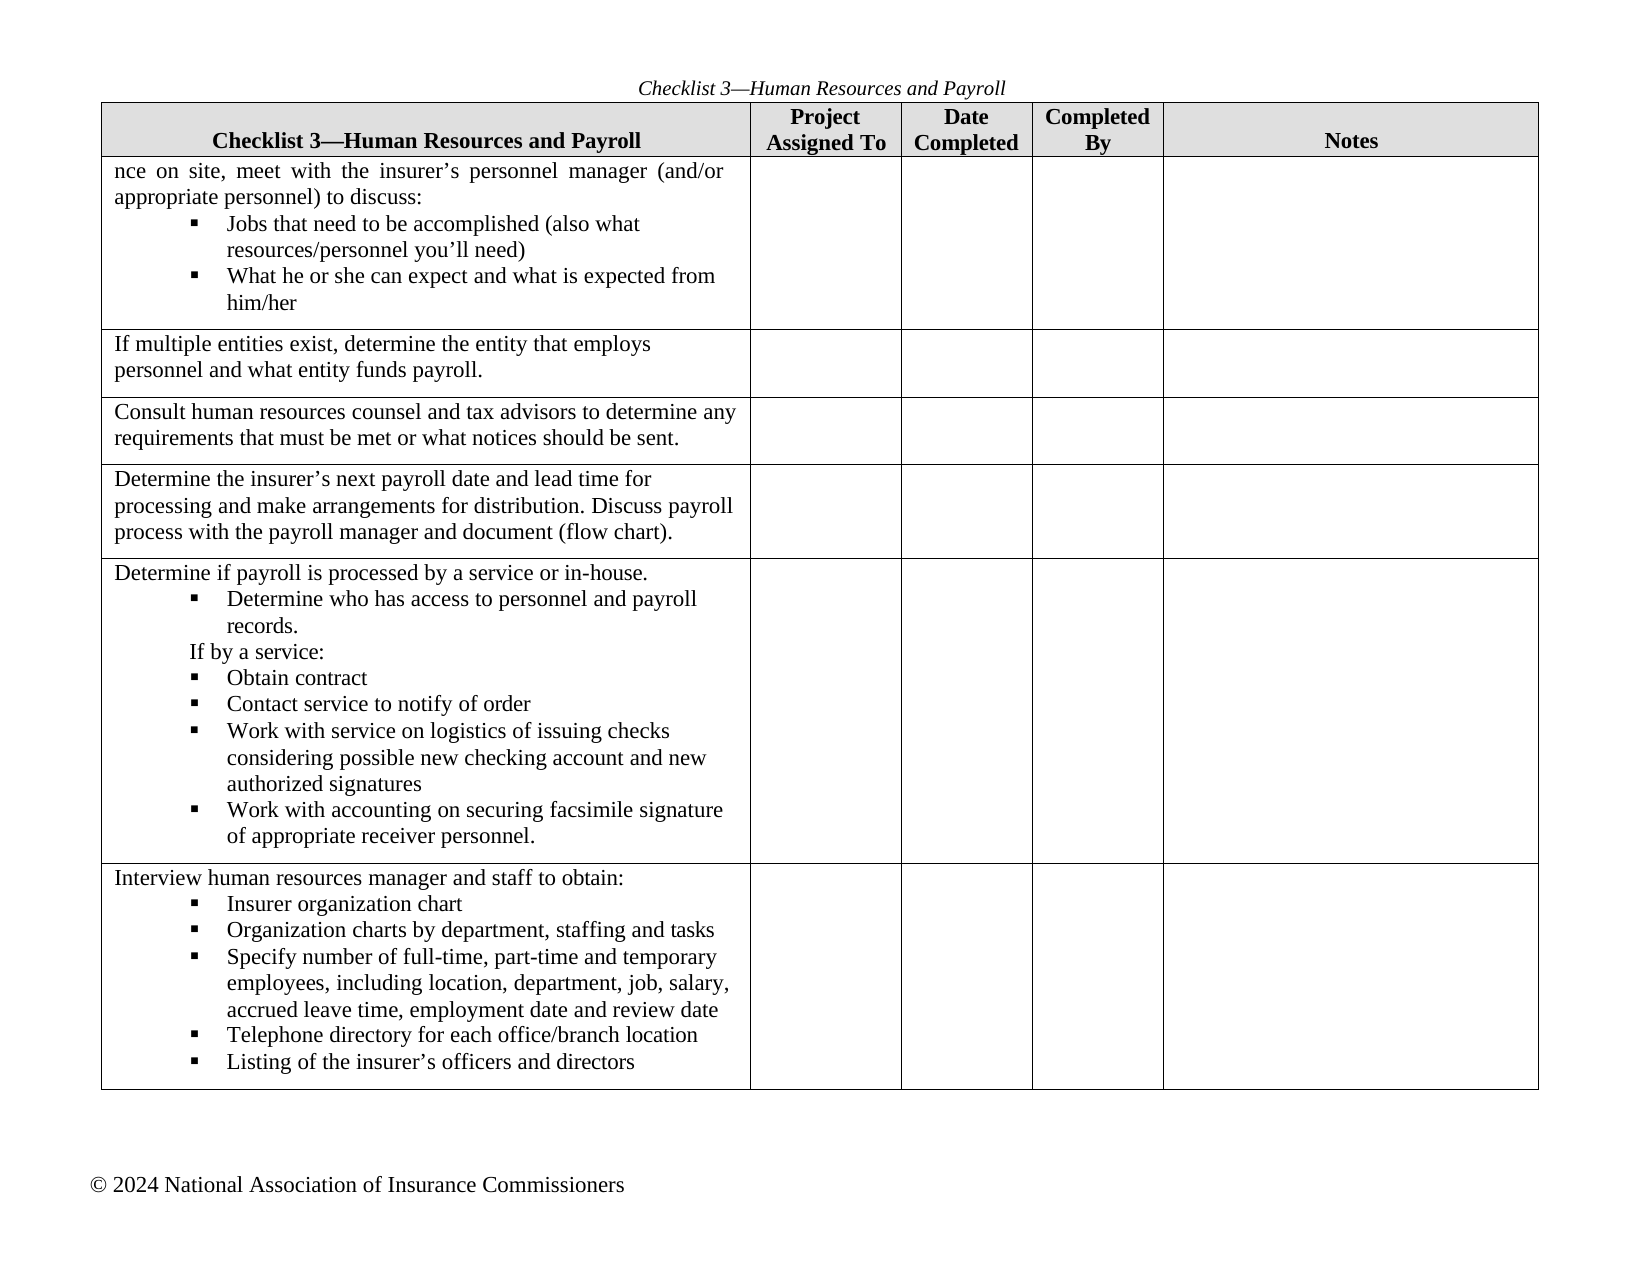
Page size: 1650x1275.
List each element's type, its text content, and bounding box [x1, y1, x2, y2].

table_header Project Assigned To [751, 103, 901, 156]
table_cell Interview human resources manager and staff to obtain: Insurer organization chart Organization charts by department, staffing and tasks Specify number of full-time, part-time and temporary employees, including location, department, job, salary, accrued leave time, employment date and review date Telephone directory for each office/branch location Listing of the insurer’s officers and directors [102, 864, 750, 1089]
table_cell Determine if payroll is processed by a service or in-house. Determine who has access to personnel and payroll records. If by a service: Obtain contract Contact service to notify of order Work with service on logistics of issuing checks considering possible new checking account and new authorized signatures Work with accounting on securing facsimile signature of appropriate receiver personnel. [102, 559, 750, 863]
table_header Notes [1164, 103, 1538, 156]
table_cell [751, 330, 901, 397]
table_cell [902, 864, 1032, 1089]
table_cell [1033, 157, 1163, 329]
table_cell [1033, 864, 1163, 1089]
table_cell [751, 559, 901, 863]
table_cell [902, 465, 1032, 558]
table_header Completed By [1033, 103, 1163, 156]
table_cell [1033, 559, 1163, 863]
table_cell [902, 559, 1032, 863]
table_cell [1033, 465, 1163, 558]
table_cell [1164, 559, 1538, 863]
table_cell [751, 864, 901, 1089]
table_cell [1164, 864, 1538, 1089]
table_cell [902, 330, 1032, 397]
table_cell [902, 157, 1032, 329]
table_cell Determine the insurer’s next payroll date and lead time for processing and make arrangements for distribution. Discuss payroll process with the payroll manager and document (flow chart). [102, 465, 750, 558]
table_header Date Completed [902, 103, 1032, 156]
table_cell [902, 398, 1032, 464]
table_cell [1164, 465, 1538, 558]
table_cell [1164, 157, 1538, 329]
table_header Checklist 3—Human Resources and Payroll [102, 103, 750, 156]
table_cell [1033, 330, 1163, 397]
table_cell [751, 398, 901, 464]
table_cell Consult human resources counsel and tax advisors to determine any requirements that must be met or what notices should be sent. [102, 398, 750, 464]
table_cell [1033, 398, 1163, 464]
table_cell [1164, 398, 1538, 464]
table_cell [751, 157, 901, 329]
table_cell If multiple entities exist, determine the entity that employs personnel and what entity funds payroll. [102, 330, 750, 397]
table_cell [1164, 330, 1538, 397]
table_cell [751, 465, 901, 558]
table_cell nce on site, meet with the insurer’s personnel manager (and/or appropriate personnel) to discuss: Jobs that need to be accomplished (also what resources/personnel you’ll need) What he or she can expect and what is expected from him/her [102, 157, 750, 329]
